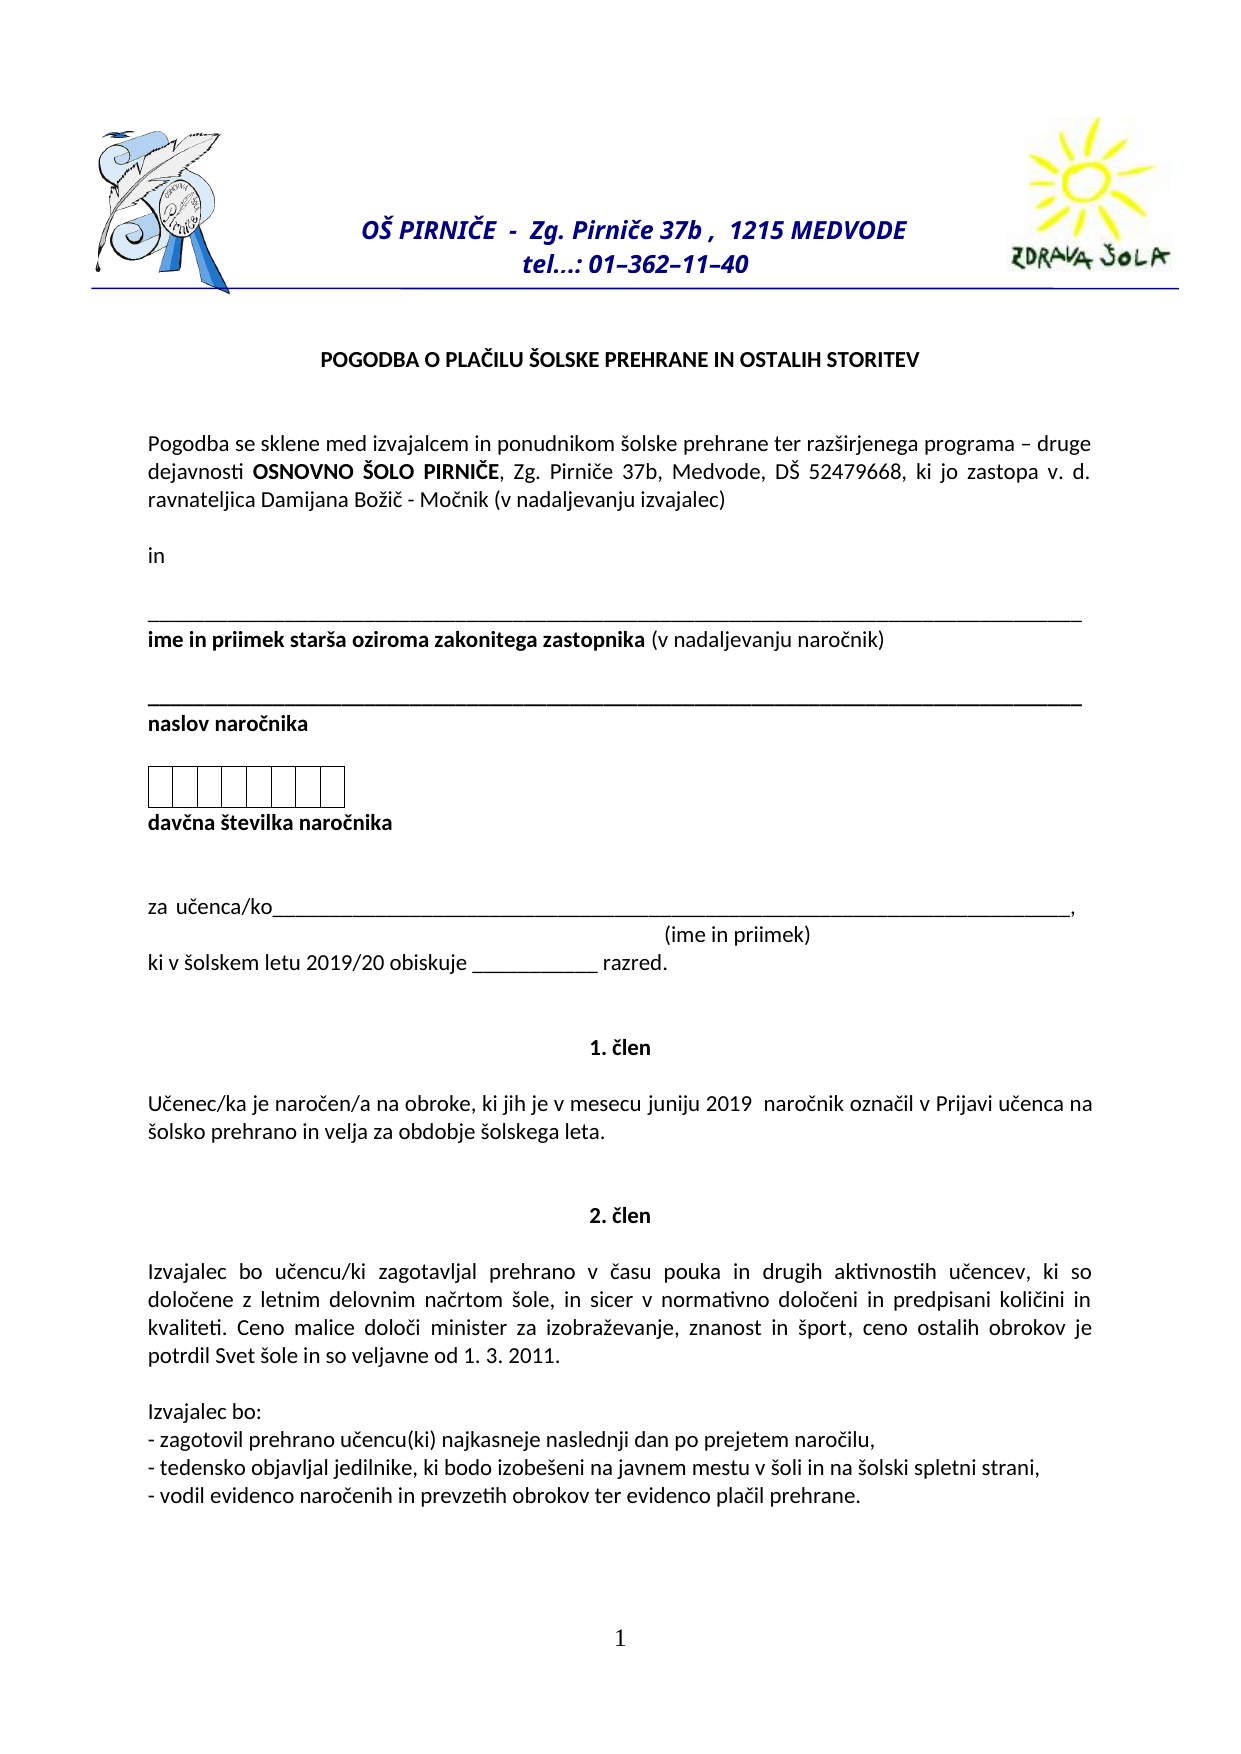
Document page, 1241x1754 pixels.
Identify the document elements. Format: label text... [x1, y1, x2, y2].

table_header [247, 767, 271, 807]
text Izvajalec bo učencu/ki zagotavljal prehrano v času pouka in drugih aktivnostih učencev, ki so določene z letnim delovnim načrtom šole, in sicer v normativno določeni in predpisani količini in kvaliteti. Ceno malice določi minister za izobraževanje, znanost in šport, ceno ostalih obrokov je potrdil Svet šole in so veljavne od 1. 3. 2011. [148, 1257, 1093, 1369]
picture [1006, 117, 1174, 273]
text davčna številka naročnika [148, 808, 1093, 836]
text __________________________________________________________________________________ [148, 597, 1093, 625]
table_header [296, 767, 320, 807]
table_header [272, 767, 295, 807]
text 1. člen [148, 1033, 1093, 1061]
text - vodil evidenco naročenih in prevzetih obrokov ter evidenco plačil prehrane. [148, 1481, 1093, 1509]
text naslov naročnika [148, 709, 1093, 737]
text ki v šolskem letu 2019/20 obiskuje ___________ razred. [148, 948, 1093, 976]
text ime in priimek starša oziroma zakonitega zastopnika (v nadaljevanju naročnik) [148, 625, 1093, 653]
text 2. člen [148, 1201, 1093, 1229]
text Pogodba se sklene med izvajalcem in ponudnikom šolske prehrane ter razširjenega programa – druge dejavnosti OSNOVNO ŠOLO PIRNIČE, Zg. Pirniče 37b, Medvode, DŠ 52479668, ki jo zastopa v. d. ravnateljica Damijana Božič - Močnik (v nadaljevanju izvajalec) [148, 429, 1093, 513]
text - zagotovil prehrano učencu(ki) najkasneje naslednji dan po prejetem naročilu, [148, 1425, 1093, 1453]
text - tedensko objavljal jedilnike, ki bodo izobešeni na javnem mestu v šoli in na šolski spletni strani, [148, 1453, 1093, 1481]
table_header [198, 767, 221, 807]
text in [148, 541, 1093, 569]
text POGODBA O PLAČILU ŠOLSKE PREHRANE IN OSTALIH STORITEV [148, 345, 1093, 373]
table_header [222, 767, 246, 807]
picture [87, 117, 233, 298]
text za učenca/ko______________________________________________________________________, (ime in priimek) [148, 892, 1093, 948]
text __________________________________________________________________________________ [148, 681, 1093, 709]
table_header [149, 767, 172, 807]
text Učenec/ka je naročen/a na obroke, ki jih je v mesecu juniju 2019 naročnik označil v Prijavi učenca na šolsko prehrano in velja za obdobje šolskega leta. [148, 1089, 1093, 1145]
table_header [321, 767, 344, 807]
text Izvajalec bo: [148, 1397, 1093, 1425]
table_header [173, 767, 197, 807]
